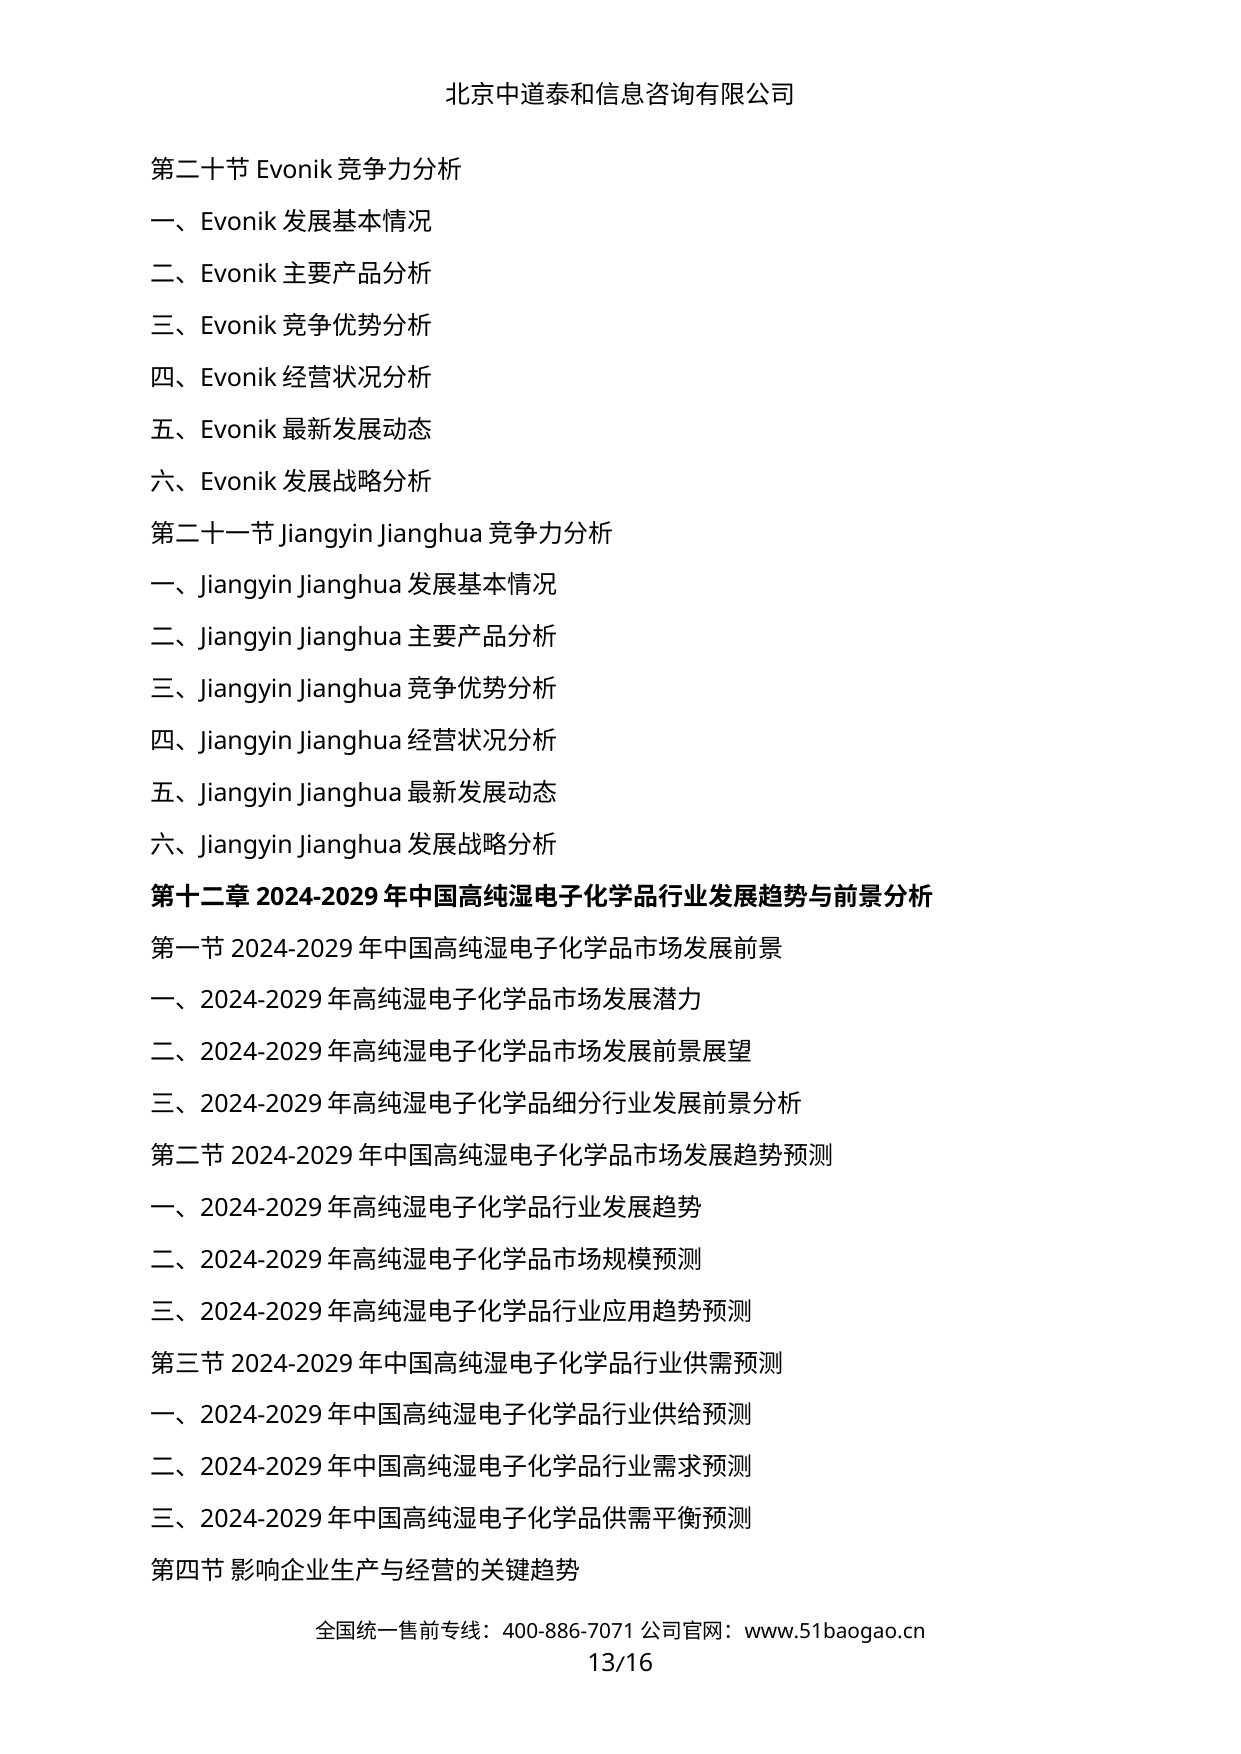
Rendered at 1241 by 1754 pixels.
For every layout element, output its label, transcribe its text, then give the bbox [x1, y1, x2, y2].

text 一、2024-2029年中国高纯湿电子化学品行业供给预测 [150, 1395, 1090, 1431]
text 二、Jiangyin Jianghua主要产品分析 [150, 617, 1090, 653]
text 五、Evonik最新发展动态 [150, 409, 1090, 446]
text 第一节 2024-2029年中国高纯湿电子化学品市场发展前景 [150, 928, 1090, 964]
text 第十二章 2024-2029年中国高纯湿电子化学品行业发展趋势与前景分析 [150, 876, 1090, 912]
text 一、2024-2029年高纯湿电子化学品行业发展趋势 [150, 1187, 1090, 1224]
text 三、Jiangyin Jianghua竞争优势分析 [150, 669, 1090, 705]
text 二、2024-2029年中国高纯湿电子化学品行业需求预测 [150, 1447, 1090, 1483]
text 三、2024-2029年高纯湿电子化学品行业应用趋势预测 [150, 1291, 1090, 1327]
text 二、Evonik主要产品分析 [150, 254, 1090, 290]
text 三、Evonik竞争优势分析 [150, 306, 1090, 342]
text 六、Evonik发展战略分析 [150, 461, 1090, 497]
text 四、Evonik经营状况分析 [150, 357, 1090, 394]
text 二、2024-2029年高纯湿电子化学品市场发展前景展望 [150, 1032, 1090, 1068]
text 第三节 2024-2029年中国高纯湿电子化学品行业供需预测 [150, 1343, 1090, 1379]
text 第四节 影响企业生产与经营的关键趋势 [150, 1551, 1090, 1587]
text 第二节 2024-2029年中国高纯湿电子化学品市场发展趋势预测 [150, 1136, 1090, 1172]
text 五、Jiangyin Jianghua最新发展动态 [150, 772, 1090, 809]
text 六、Jiangyin Jianghua发展战略分析 [150, 824, 1090, 861]
text 第二十一节 Jiangyin Jianghua竞争力分析 [150, 513, 1090, 549]
text 一、2024-2029年高纯湿电子化学品市场发展潜力 [150, 980, 1090, 1016]
text 三、2024-2029年高纯湿电子化学品细分行业发展前景分析 [150, 1084, 1090, 1120]
text 一、Evonik发展基本情况 [150, 202, 1090, 238]
text 第二十节 Evonik竞争力分析 [150, 150, 1090, 186]
text 三、2024-2029年中国高纯湿电子化学品供需平衡预测 [150, 1499, 1090, 1535]
text 四、Jiangyin Jianghua经营状况分析 [150, 721, 1090, 757]
text 一、Jiangyin Jianghua发展基本情况 [150, 565, 1090, 601]
text 二、2024-2029年高纯湿电子化学品市场规模预测 [150, 1239, 1090, 1276]
